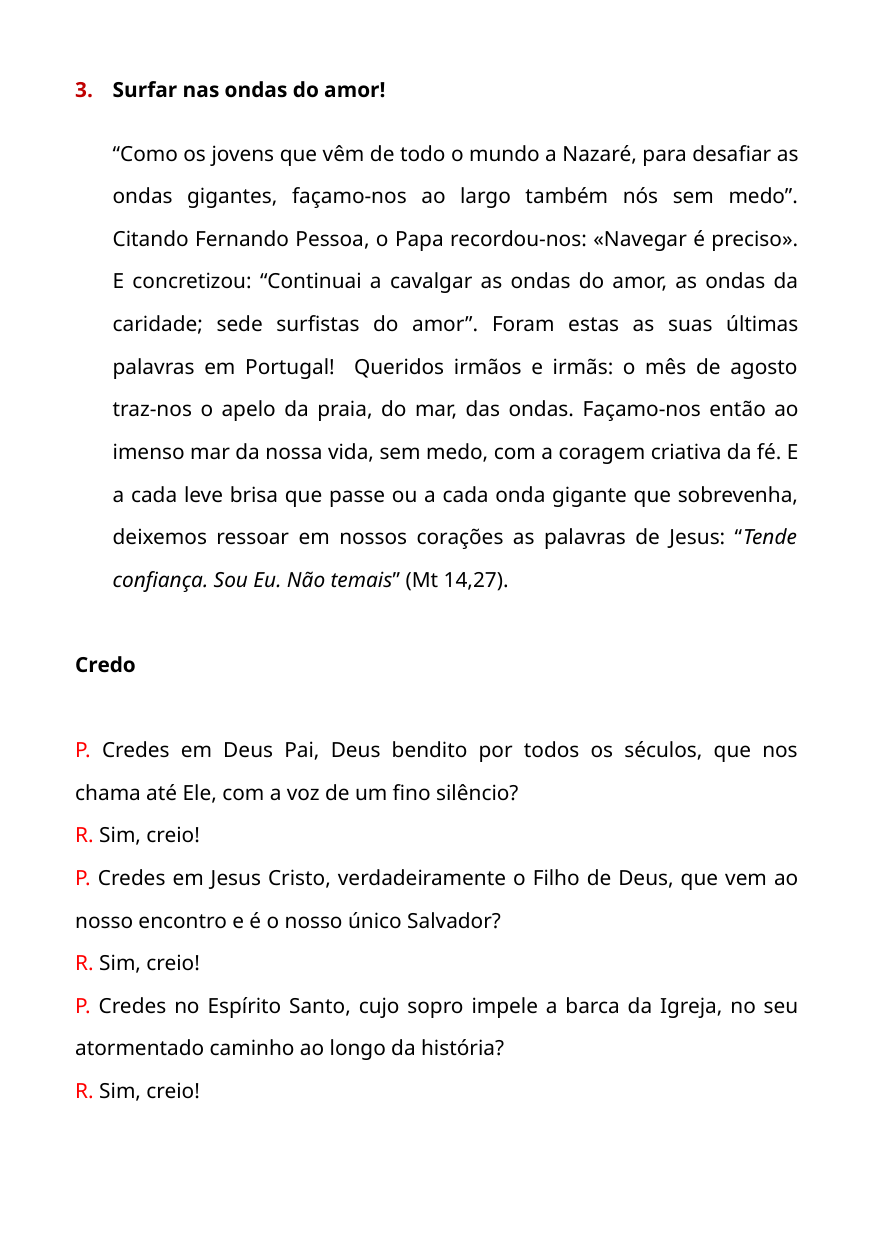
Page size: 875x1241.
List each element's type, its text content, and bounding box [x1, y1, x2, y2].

list “Como os jovens que vêm de todo o mundo a Nazaré, para desafiar as ondas gigantes, façamo-nos ao largo também nós sem medo”. Citando Fernando Pessoa, o Papa recordou-nos: «Navegar é preciso». E concretizou: “Continuai a cavalgar as ondas do amor, as ondas da caridade; sede surfistas do amor”. Foram estas as suas últimas palavras em Portugal! Queridos irmãos e irmãs: o mês de agosto traz-nos o apelo da praia, do mar, das ondas. Façamo-nos então ao imenso mar da nossa vida, sem medo, com a coragem criativa da fé. E a cada leve brisa que passe ou a cada onda gigante que sobrevenha, deixemos ressoar em nossos corações as palavras de Jesus: “Tende confiança. Sou Eu. Não temais” (Mt 14,27). [112, 139, 799, 593]
text P. Credes no Espírito Santo, cujo sopro impele a barca da Igreja, no seu atormentado caminho ao longo da história? [75, 991, 799, 1062]
text R. Sim, creio! [75, 821, 799, 849]
list Surfar nas ondas do amor! [75, 75, 799, 103]
text R. Sim, creio! [75, 948, 799, 977]
text R. Sim, creio! [75, 1076, 799, 1104]
text Credo [75, 650, 799, 678]
text P. Credes em Jesus Cristo, verdadeiramente o Filho de Deus, que vem ao nosso encontro e é o nosso único Salvador? [75, 863, 799, 934]
text P. Credes em Deus Pai, Deus bendito por todos os séculos, que nos chama até Ele, com a voz de um fino silêncio? [75, 735, 799, 806]
